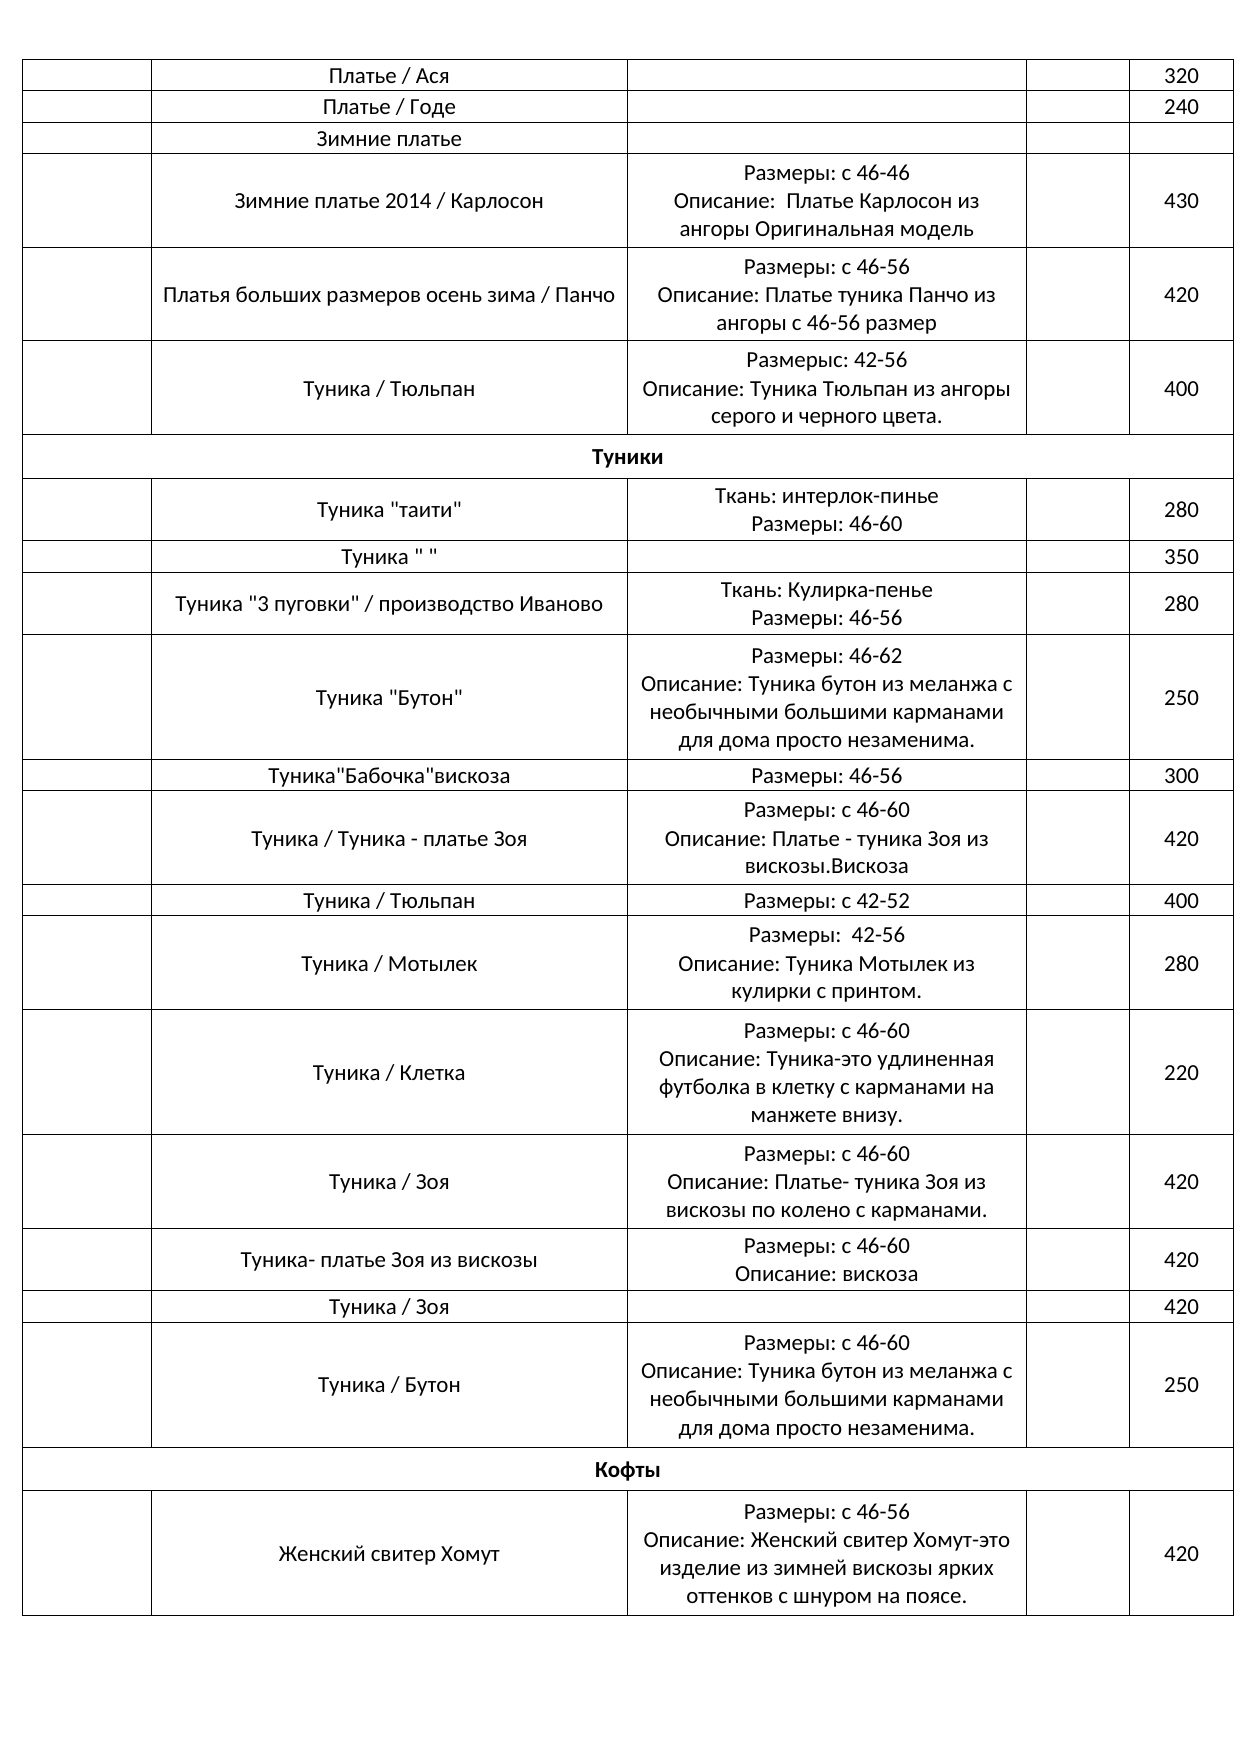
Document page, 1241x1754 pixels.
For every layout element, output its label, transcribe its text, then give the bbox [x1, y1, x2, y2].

table_cell Туника / Туника - платье Зоя [152, 791, 627, 884]
table_cell Туника / Клетка [152, 1010, 627, 1134]
table_cell 280 [1130, 916, 1233, 1009]
table_cell Размеры: с 46-60 Описание: Туника-это удлиненная футболка в клетку с карманами на манжете внизу. [628, 1010, 1026, 1134]
table_cell Платье / Годе [152, 91, 627, 122]
table_cell Платья больших размеров осень зима / Панчо [152, 248, 627, 340]
table_cell [1027, 123, 1129, 153]
table_cell [628, 123, 1026, 153]
table_cell [1027, 1291, 1129, 1322]
table_cell 420 [1130, 791, 1233, 884]
table_cell Размеры: 46-56 [628, 760, 1026, 790]
table_cell 420 [1130, 1491, 1233, 1615]
table_cell [1130, 123, 1233, 153]
table_cell [1027, 1323, 1129, 1447]
table_cell 300 [1130, 760, 1233, 790]
table_cell [23, 248, 151, 340]
table_cell [23, 1010, 151, 1134]
table_cell 280 [1130, 479, 1233, 540]
table_cell Размерыс: 42-56 Описание: Туника Тюльпан из ангоры серого и черного цвета. [628, 341, 1026, 434]
table_cell [23, 123, 151, 153]
table_cell Туника / Бутон [152, 1323, 627, 1447]
table_cell [23, 60, 151, 90]
table_cell Размеры: 46-62 Описание: Туника бутон из меланжа с необычными большими карманами для дома просто незаменима. [628, 635, 1026, 759]
table_cell [1027, 791, 1129, 884]
table_cell Женский свитер Хомут [152, 1491, 627, 1615]
table_cell 280 [1130, 573, 1233, 634]
table_cell [23, 91, 151, 122]
table_cell 250 [1130, 635, 1233, 759]
table_cell Туника "3 пуговки" / производство Иваново [152, 573, 627, 634]
table_cell 240 [1130, 91, 1233, 122]
table_cell [23, 573, 151, 634]
table_cell 420 [1130, 1291, 1233, 1322]
table_cell [23, 1323, 151, 1447]
table_cell 430 [1130, 154, 1233, 247]
table_cell [1027, 154, 1129, 247]
table_cell Размеры: с 46-56 Описание: Женский свитер Хомут-это изделие из зимней вискозы ярких оттенков с шнуром на поясе. [628, 1491, 1026, 1615]
table_cell Туники [23, 435, 1233, 478]
table_cell Размеры: с 46-46 Описание: Платье Карлосон из ангоры Оригинальная модель [628, 154, 1026, 247]
table_cell 420 [1130, 1229, 1233, 1290]
table_cell [1027, 91, 1129, 122]
table_cell 400 [1130, 885, 1233, 915]
table_cell [1027, 541, 1129, 572]
table_cell [23, 885, 151, 915]
table_cell [1027, 635, 1129, 759]
table_cell [1027, 341, 1129, 434]
table_cell [23, 154, 151, 247]
table_cell [628, 1291, 1026, 1322]
table_cell 400 [1130, 341, 1233, 434]
table_cell Туника " " [152, 541, 627, 572]
table_cell [1027, 1229, 1129, 1290]
table_cell [1027, 1491, 1129, 1615]
table_cell Размеры: с 42-52 [628, 885, 1026, 915]
table_cell Туника- платье Зоя из вискозы [152, 1229, 627, 1290]
table_cell Туника / Тюльпан [152, 885, 627, 915]
table_cell [23, 760, 151, 790]
table_cell [23, 1491, 151, 1615]
table_cell [1027, 479, 1129, 540]
table_cell Размеры: с 46-60 Описание: Платье - туника Зоя из вискозы.Вискоза [628, 791, 1026, 884]
table_cell 220 [1130, 1010, 1233, 1134]
table_cell [23, 1229, 151, 1290]
table_cell Размеры: с 46-60 Описание: Туника бутон из меланжа с необычными большими карманами для дома просто незаменима. [628, 1323, 1026, 1447]
table_cell [23, 916, 151, 1009]
table_cell Туника / Тюльпан [152, 341, 627, 434]
table_cell [1027, 916, 1129, 1009]
table_cell 320 [1130, 60, 1233, 90]
table_cell [23, 341, 151, 434]
table_cell Туника "Бутон" [152, 635, 627, 759]
table_cell [23, 1135, 151, 1228]
table_cell Туника "таити" [152, 479, 627, 540]
table_cell [628, 91, 1026, 122]
table_cell [23, 1291, 151, 1322]
table_cell [1027, 1010, 1129, 1134]
table_cell 420 [1130, 1135, 1233, 1228]
table_cell 350 [1130, 541, 1233, 572]
table_cell Размеры: с 46-60 Описание: Платье- туника Зоя из вискозы по колено с карманами. [628, 1135, 1026, 1228]
table_cell Платье / Ася [152, 60, 627, 90]
table_cell 420 [1130, 248, 1233, 340]
table_cell [1027, 1135, 1129, 1228]
table_cell Зимние платье [152, 123, 627, 153]
table_cell [1027, 885, 1129, 915]
table_cell [628, 541, 1026, 572]
table_cell 250 [1130, 1323, 1233, 1447]
table_cell [1027, 60, 1129, 90]
table_cell Размеры: с 46-56 Описание: Платье туника Панчо из ангоры с 46-56 размер [628, 248, 1026, 340]
table_cell [628, 60, 1026, 90]
table_cell Зимние платье 2014 / Карлосон [152, 154, 627, 247]
table_cell Размеры: 42-56 Описание: Туника Мотылек из кулирки с принтом. [628, 916, 1026, 1009]
table_cell Размеры: с 46-60 Описание: вискоза [628, 1229, 1026, 1290]
table_cell [23, 635, 151, 759]
table_cell Туника / Зоя [152, 1291, 627, 1322]
table_cell [23, 479, 151, 540]
table_cell [23, 791, 151, 884]
table_cell [23, 541, 151, 572]
table_cell Ткань: Кулирка-пенье Размеры: 46-56 [628, 573, 1026, 634]
table_cell Туника"Бабочка"вискоза [152, 760, 627, 790]
table_cell Кофты [23, 1448, 1233, 1490]
table_cell [1027, 248, 1129, 340]
table_cell Ткань: интерлок-пинье Размеры: 46-60 [628, 479, 1026, 540]
table_cell [1027, 573, 1129, 634]
table_cell Туника / Зоя [152, 1135, 627, 1228]
table_cell Туника / Мотылек [152, 916, 627, 1009]
table_cell [1027, 760, 1129, 790]
